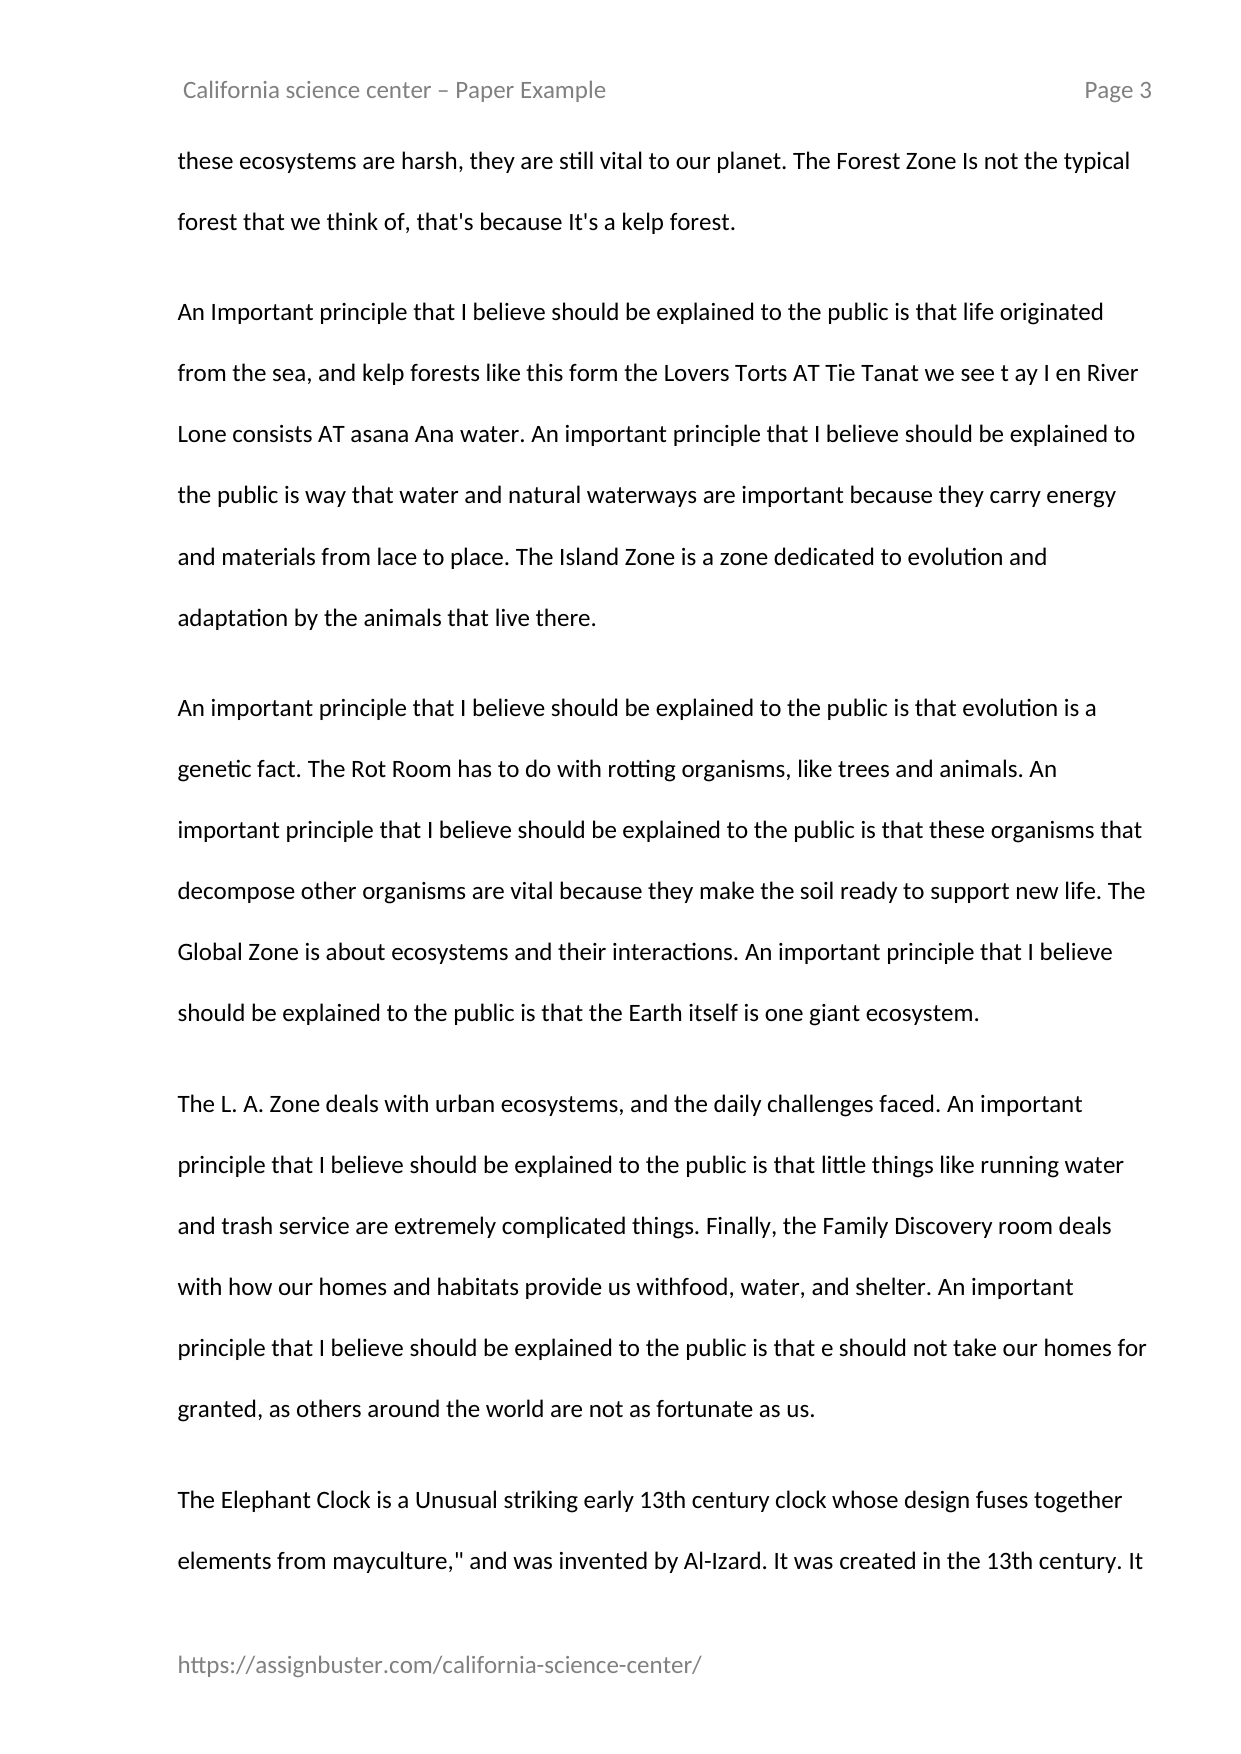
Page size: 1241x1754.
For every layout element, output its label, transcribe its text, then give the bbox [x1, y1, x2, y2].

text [177, 1484, 1152, 1575]
text An Important principle that I believe should be explained to the public is that life originated from the sea, and kelp forests like this form the Lovers Torts AT Tie Tanat we see t ay I en River Lone consists AT asana Ana water. An important principle that I believe should be explained to the public is way that water and natural waterways are important because they carry energy and materials from lace to place. The Island Zone is a zone dedicated to evolution and adaptation by the animals that live there. [177, 297, 1152, 632]
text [177, 145, 1152, 237]
text An important principle that I believe should be explained to the public is that evolution is a genetic fact. The Rot Room has to do with rotting organisms, like trees and animals. An important principle that I believe should be explained to the public is that these organisms that decompose other organisms are vital because they make the soil ready to support new life. The Global Zone is about ecosystems and their interactions. An important principle that I believe should be explained to the public is that the Earth itself is one giant ecosystem. [177, 692, 1152, 1028]
text The L. A. Zone deals with urban ecosystems, and the daily challenges faced. An important principle that I believe should be explained to the public is that little things like running water and trash service are extremely complicated things. Finally, the Family Discovery room deals with how our homes and habitats provide us withfood, water, and shelter. An important principle that I believe should be explained to the public is that e should not take our homes for granted, as others around the world are not as fortunate as us. [177, 1088, 1152, 1424]
